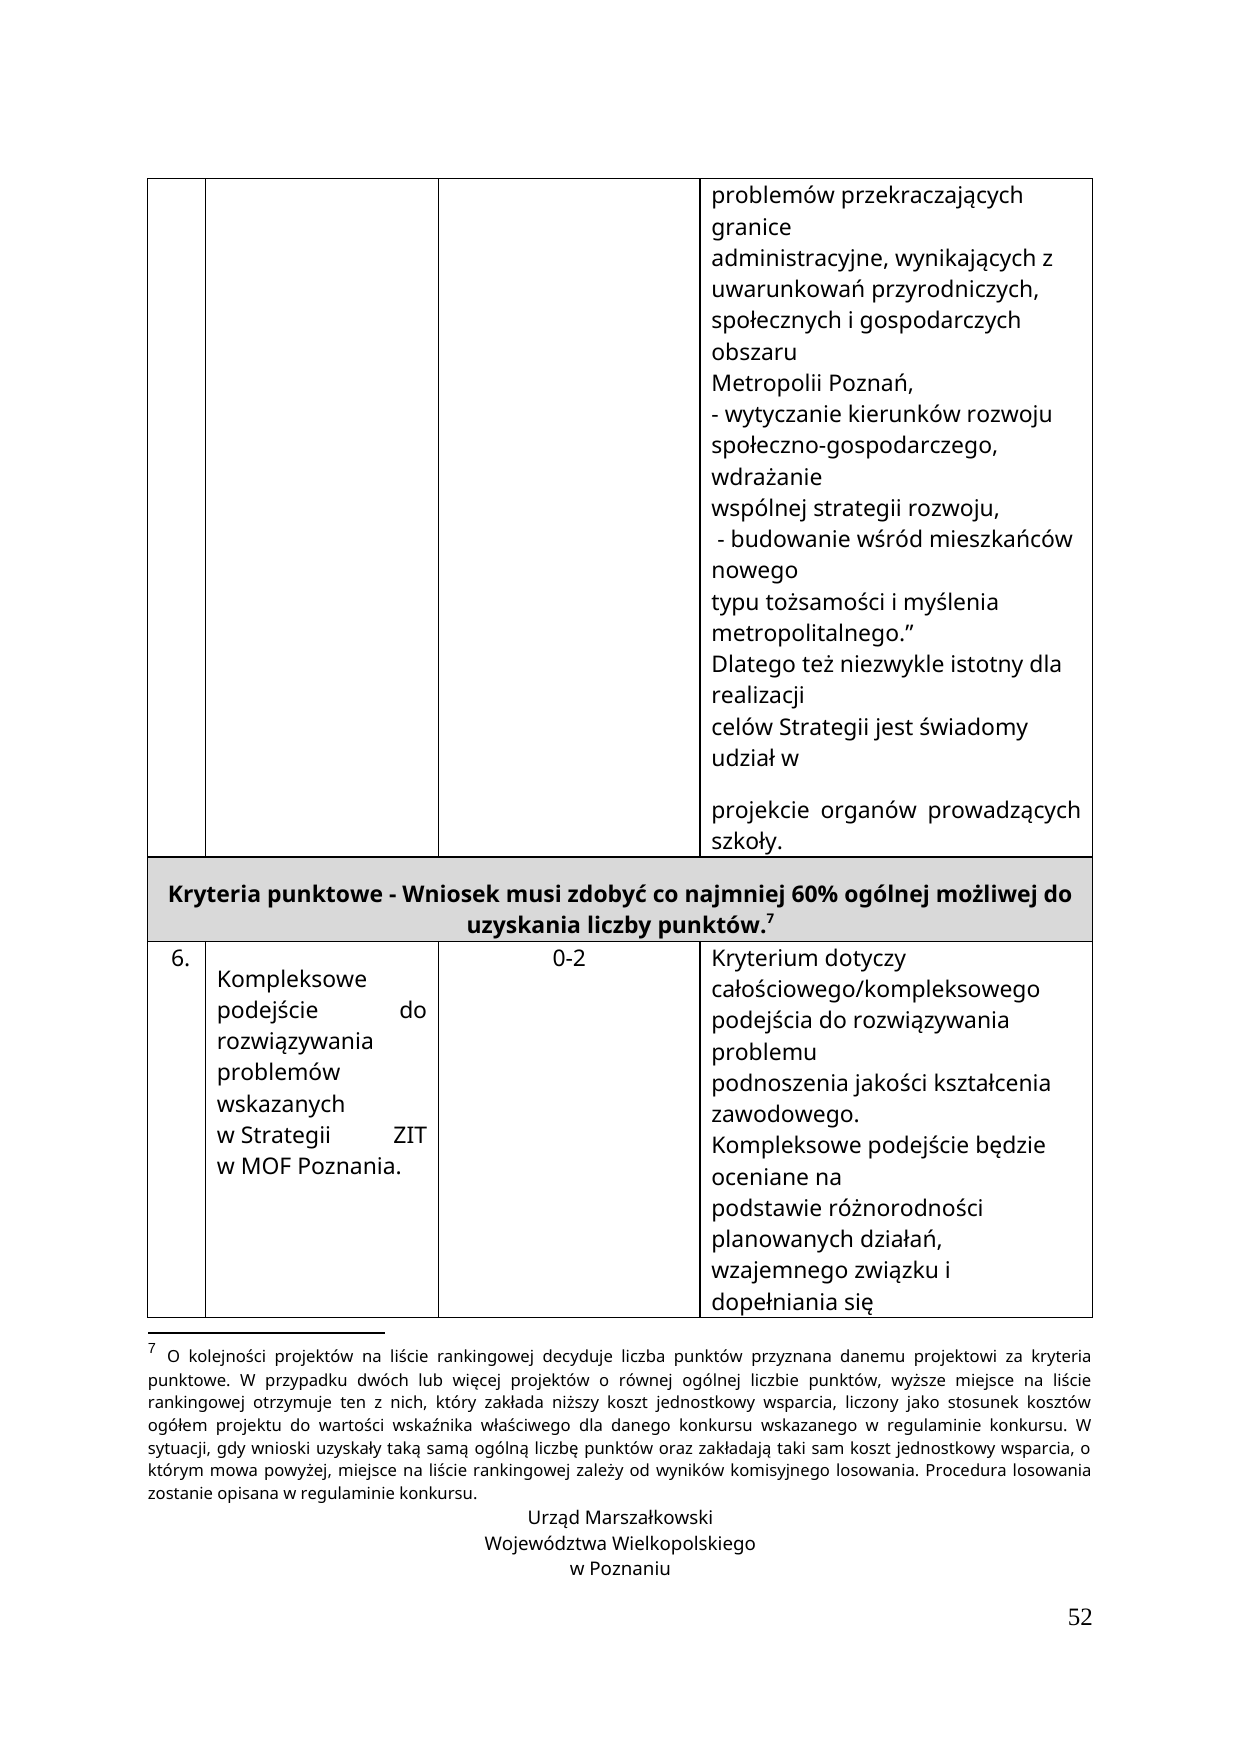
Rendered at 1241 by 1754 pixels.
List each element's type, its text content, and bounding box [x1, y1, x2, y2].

table_cell Kryteria punktowe - Wniosek musi zdobyć co najmniej 60% ogólnej możliwej do uzyskania liczby punktów. [148, 858, 1092, 941]
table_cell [701, 942, 1092, 1317]
table_cell 0-2 [439, 942, 699, 1317]
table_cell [439, 179, 699, 856]
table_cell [701, 179, 1092, 856]
table_cell [148, 942, 205, 1317]
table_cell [206, 942, 438, 1317]
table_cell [206, 179, 438, 856]
table_cell [148, 179, 205, 856]
